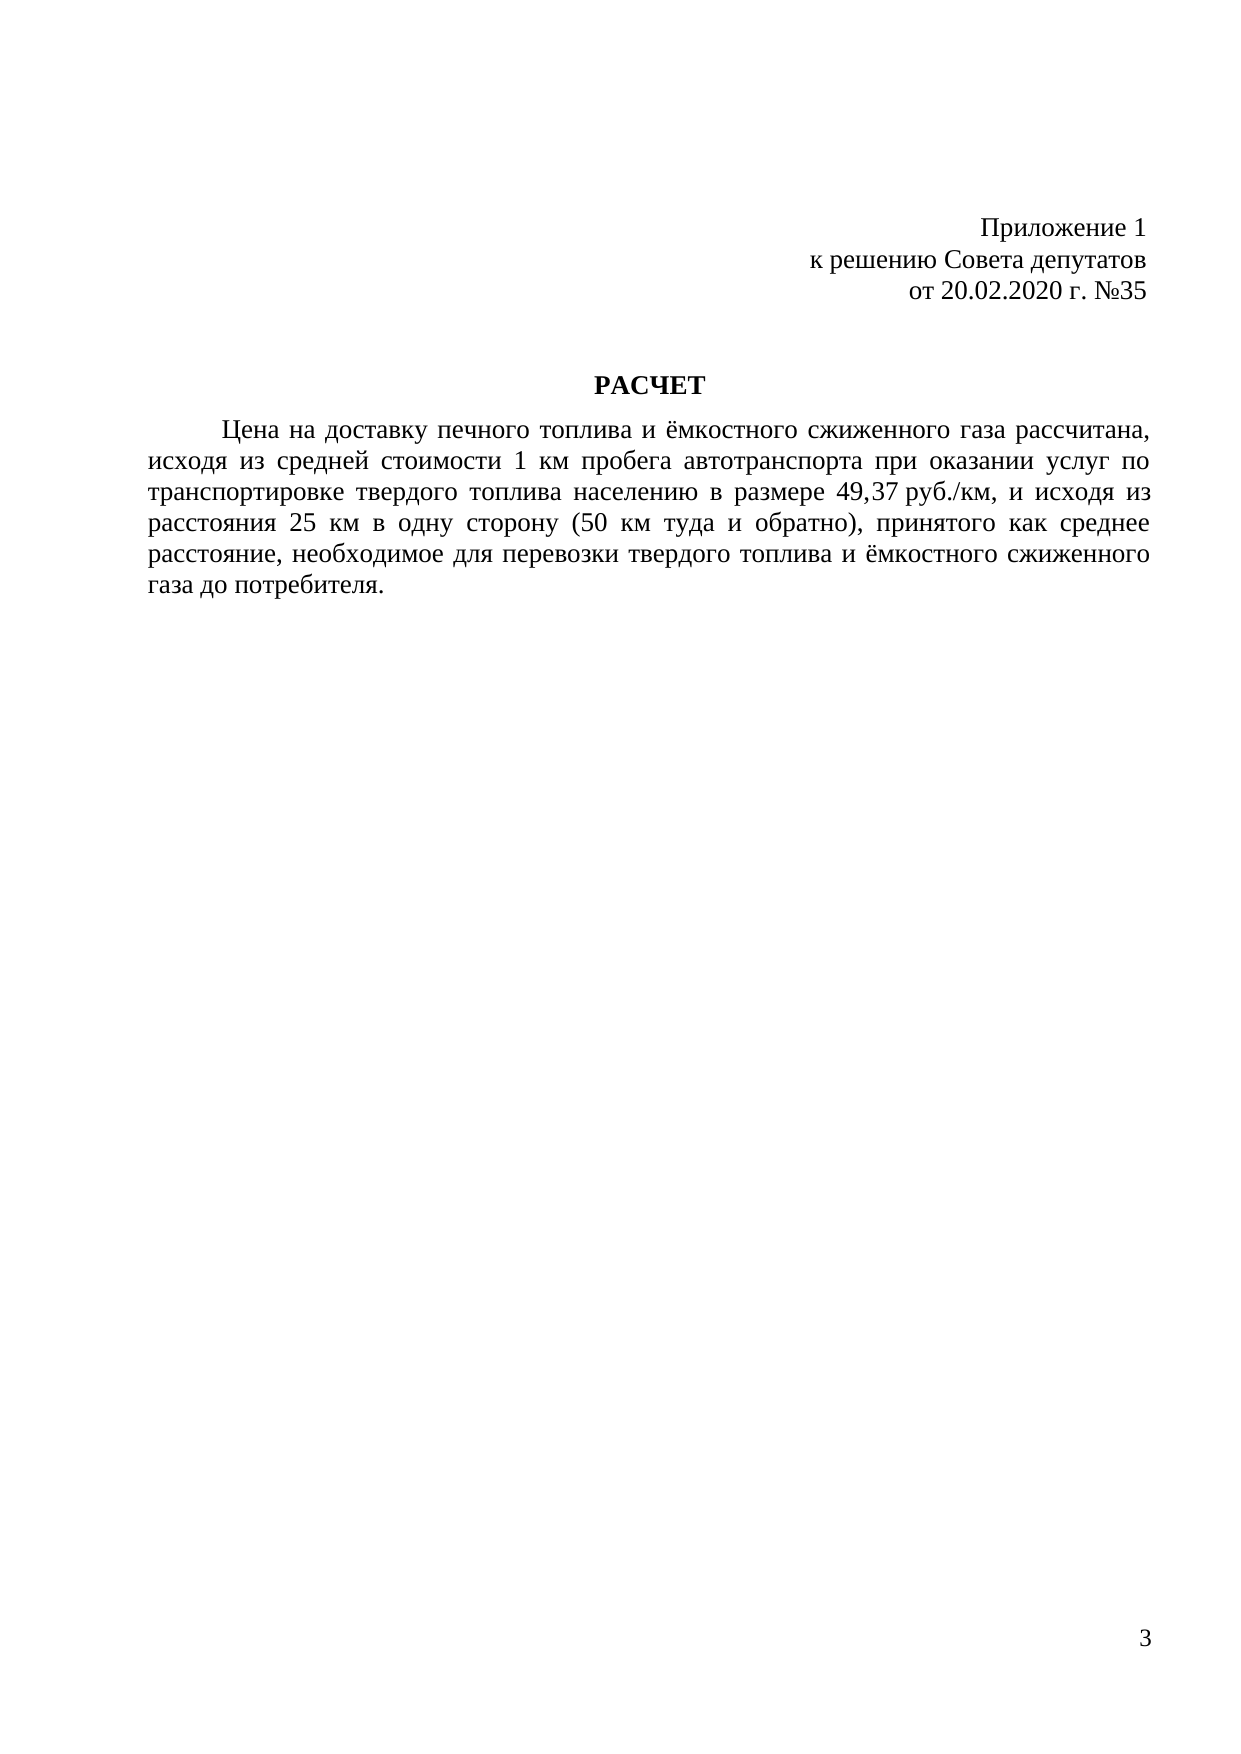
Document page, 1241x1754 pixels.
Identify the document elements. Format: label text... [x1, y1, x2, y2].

text Приложение 1 [148, 212, 1147, 243]
text Цена на доставку печного топлива и ёмкостного сжиженного газа рассчитана, исходя из средней стоимости 1 км пробега автотранспорта при оказании услуг по транспортировке твердого топлива населению в размере 49,37 руб./км, и исходя из расстояния 25 км в одну сторону (50 км туда и обратно), принятого как среднее расстояние, необходимое для перевозки твердого топлива и ёмкостного сжиженного газа до потребителя. [148, 413, 1152, 600]
text к решению Совета депутатов [148, 243, 1147, 274]
text от 20.02.2020 г. №35 [148, 274, 1147, 305]
text РАСЧЕТ [148, 369, 1152, 400]
